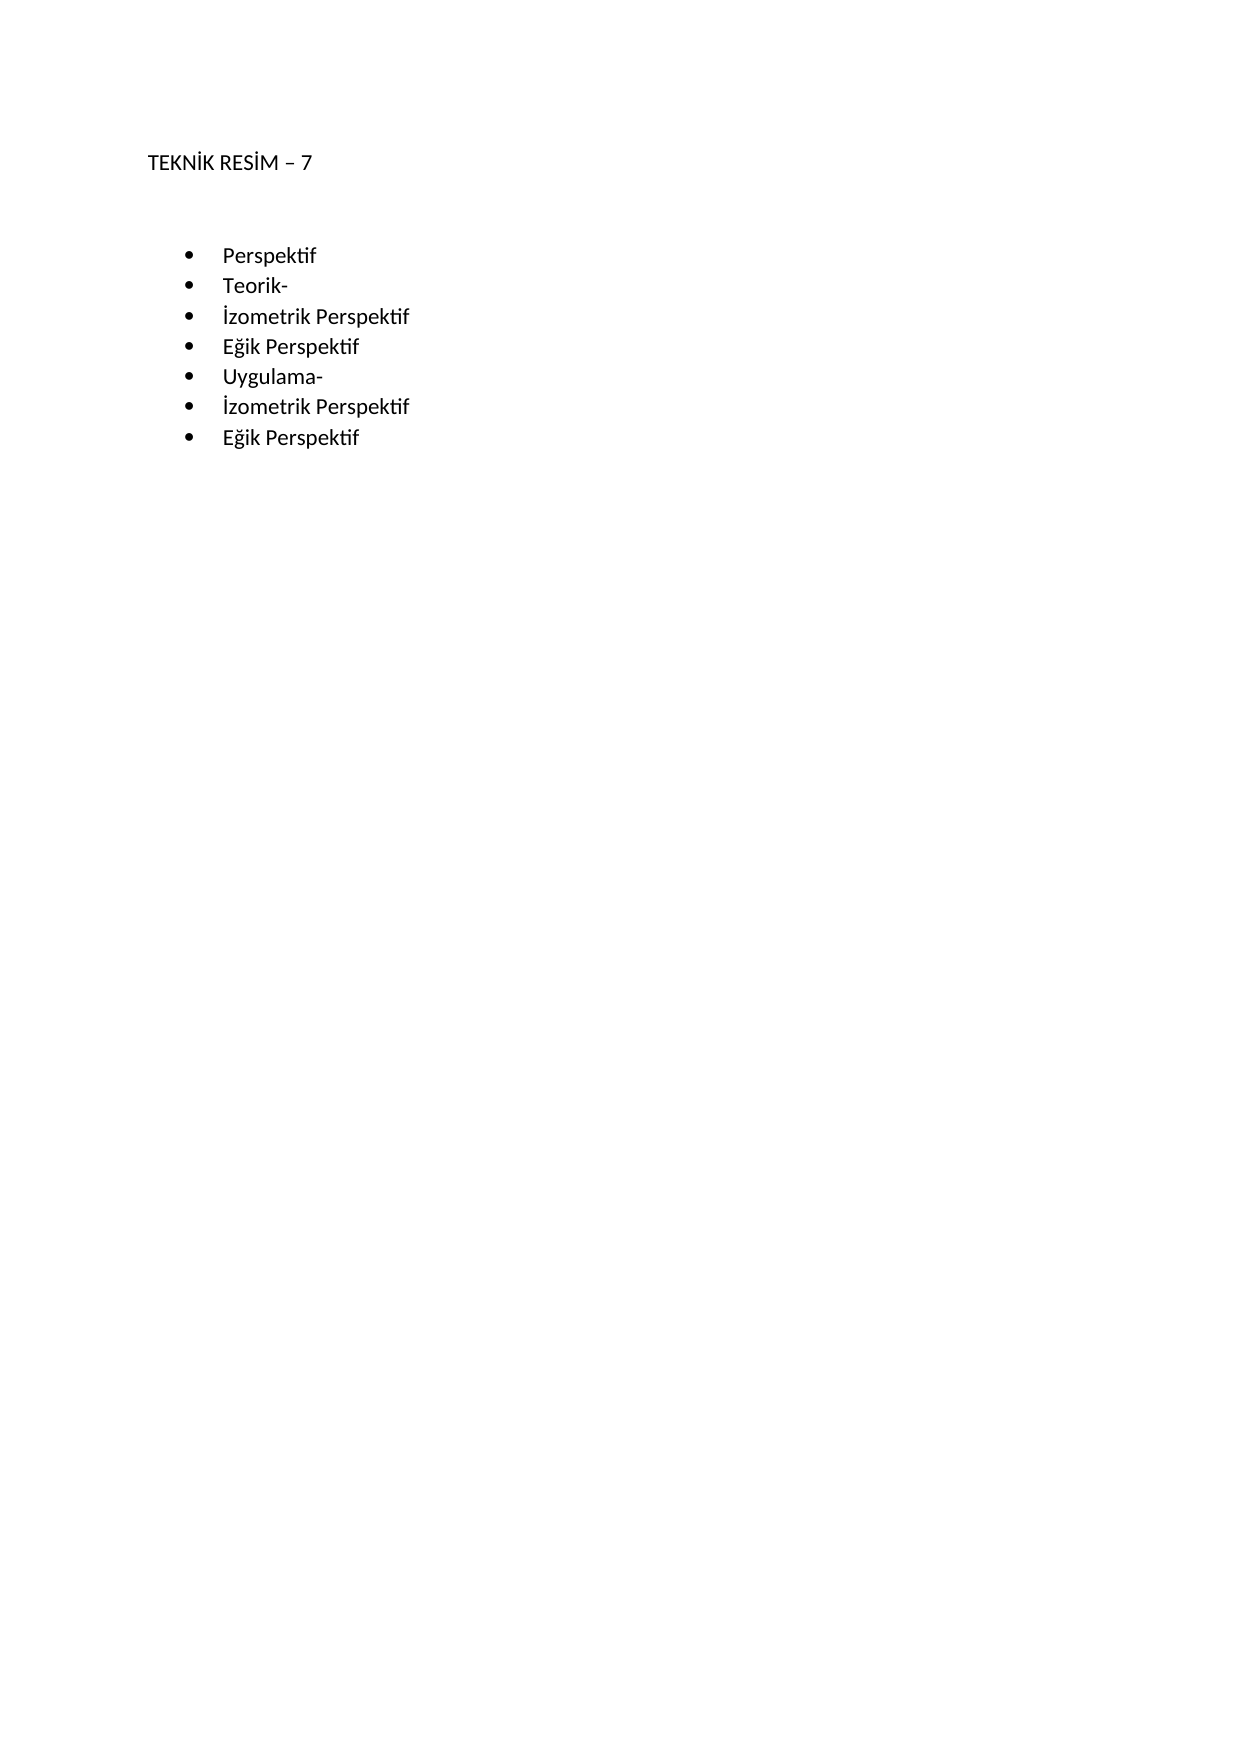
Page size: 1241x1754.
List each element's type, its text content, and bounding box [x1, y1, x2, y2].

list Eğik Perspektif [185, 423, 1093, 451]
list Teorik- [185, 272, 1093, 299]
list Uygulama- [185, 362, 1093, 390]
list İzometrik Perspektif [185, 302, 1093, 330]
list Eğik Perspektif [185, 332, 1093, 360]
list İzometrik Perspektif [185, 392, 1093, 420]
text TEKNİK RESİM – 7 [148, 148, 1093, 176]
list Perspektif [185, 241, 1093, 269]
